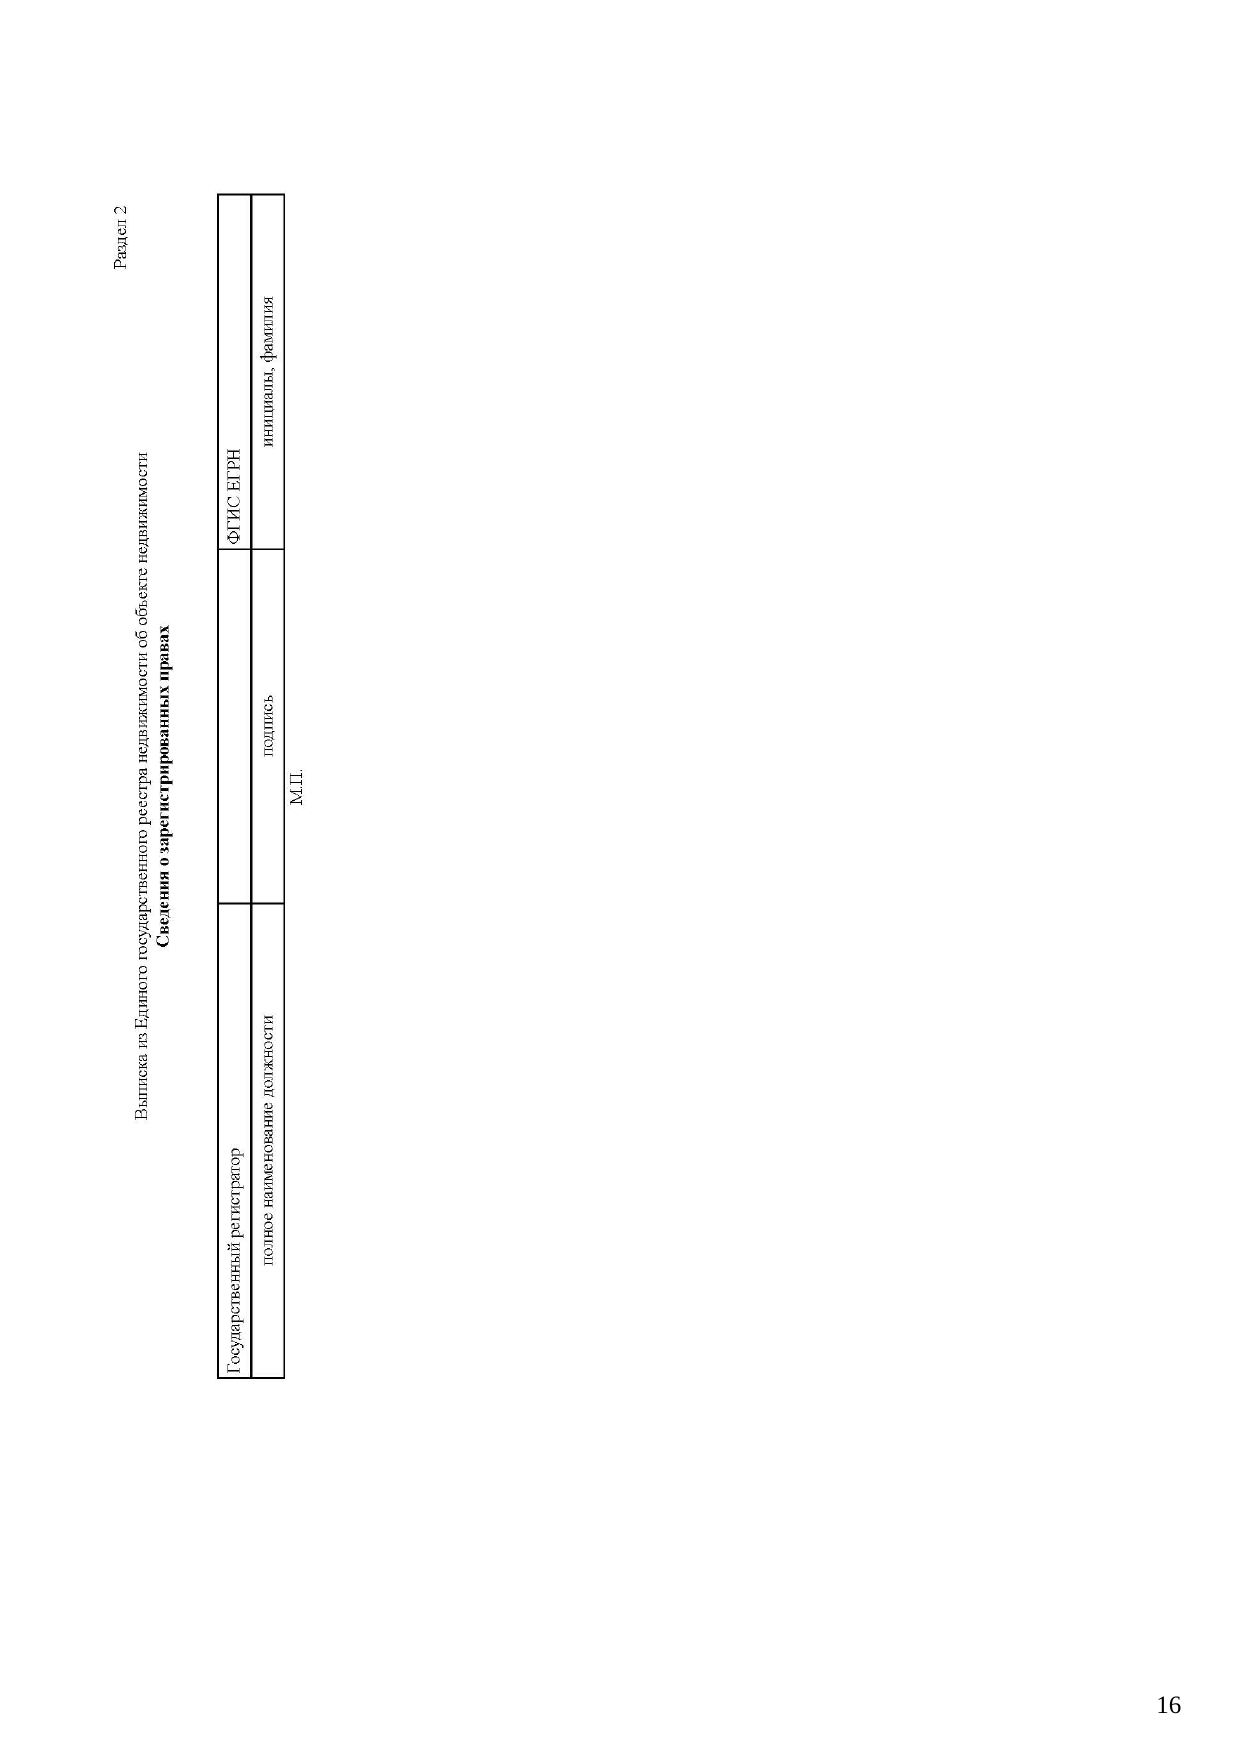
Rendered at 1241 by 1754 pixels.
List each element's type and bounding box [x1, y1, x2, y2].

picture [103, 88, 1181, 1484]
